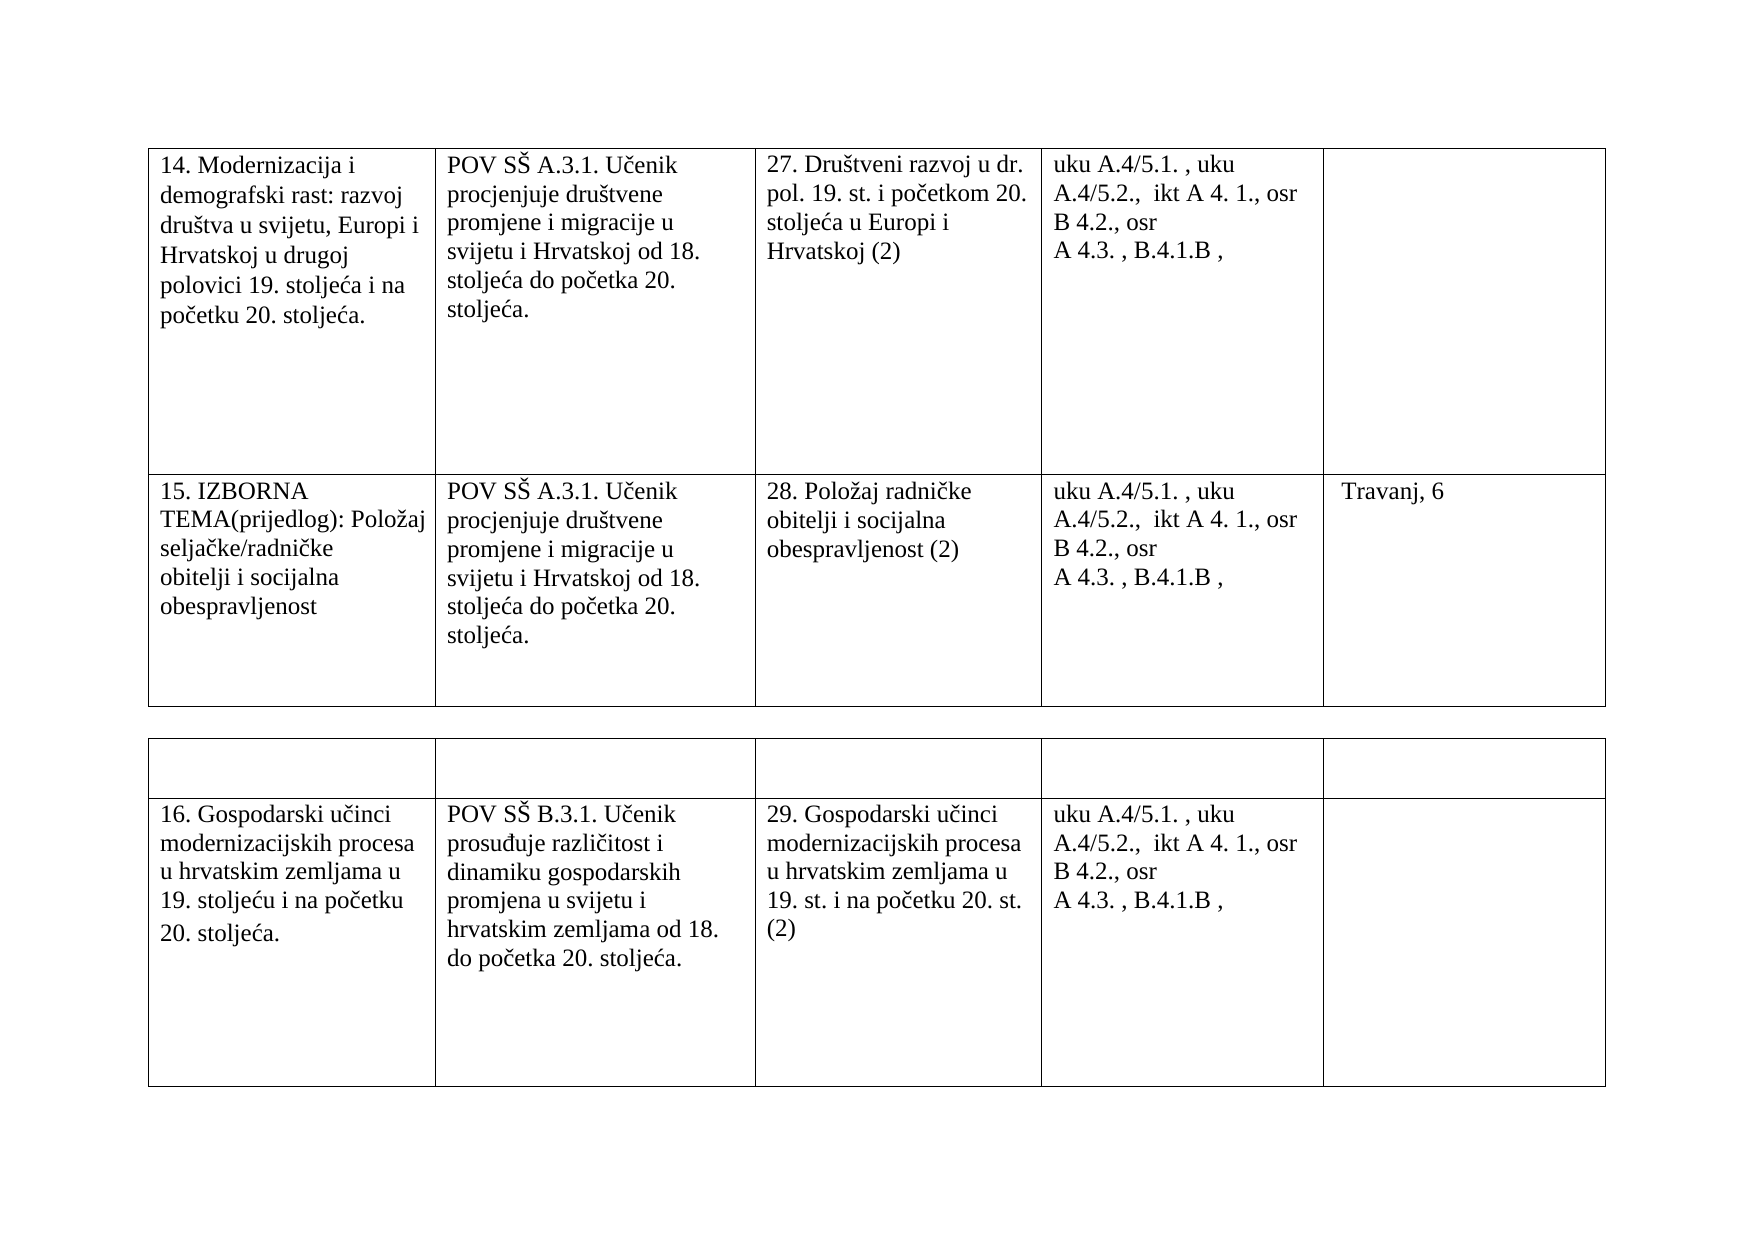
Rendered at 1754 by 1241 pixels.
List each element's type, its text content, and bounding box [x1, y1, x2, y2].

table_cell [1042, 799, 1323, 1086]
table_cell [1042, 149, 1323, 474]
table_header [149, 739, 435, 797]
table_header [756, 739, 1041, 797]
table_cell [1324, 149, 1605, 474]
table_cell 27. Društveni razvoj u dr. pol. 19. st. i početkom 20. stoljeća u Europi i Hrvatskoj (2) [756, 149, 1041, 474]
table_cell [149, 799, 435, 1086]
table_cell Travanj, 6 [1324, 475, 1605, 706]
table_cell POV SŠ A.3.1. Učenik procjenjuje društvene promjene i migracije u svijetu i Hrvatskoj od 18. stoljeća do početka 20. stoljeća. [436, 475, 755, 706]
table_cell uku A.4/5.1. , uku A.4/5.2., ikt A 4. 1., osr B 4.2., osr A 4.3. , B.4.1.B , [1042, 475, 1323, 706]
table_header [1042, 739, 1323, 797]
table_cell 14. Modernizacija i demografski rast: razvoj društva u svijetu, Europi i Hrvatskoj u drugoj polovici 19. stoljeća i na početku 20. stoljeća. [149, 149, 435, 474]
table_header [436, 739, 755, 797]
table_cell POV SŠ A.3.1. Učenik procjenjuje društvene promjene i migracije u svijetu i Hrvatskoj od 18. stoljeća do početka 20. stoljeća. [436, 149, 755, 474]
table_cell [756, 799, 1041, 1086]
table_header [1324, 739, 1605, 797]
table_cell [1324, 799, 1605, 1086]
table_cell 28. Položaj radničke obitelji i socijalna obespravljenost (2) [756, 475, 1041, 706]
table_cell 15. IZBORNA TEMA(prijedlog): Položaj seljačke/radničke obitelji i socijalna obespravljenost [149, 475, 435, 706]
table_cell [436, 799, 755, 1086]
